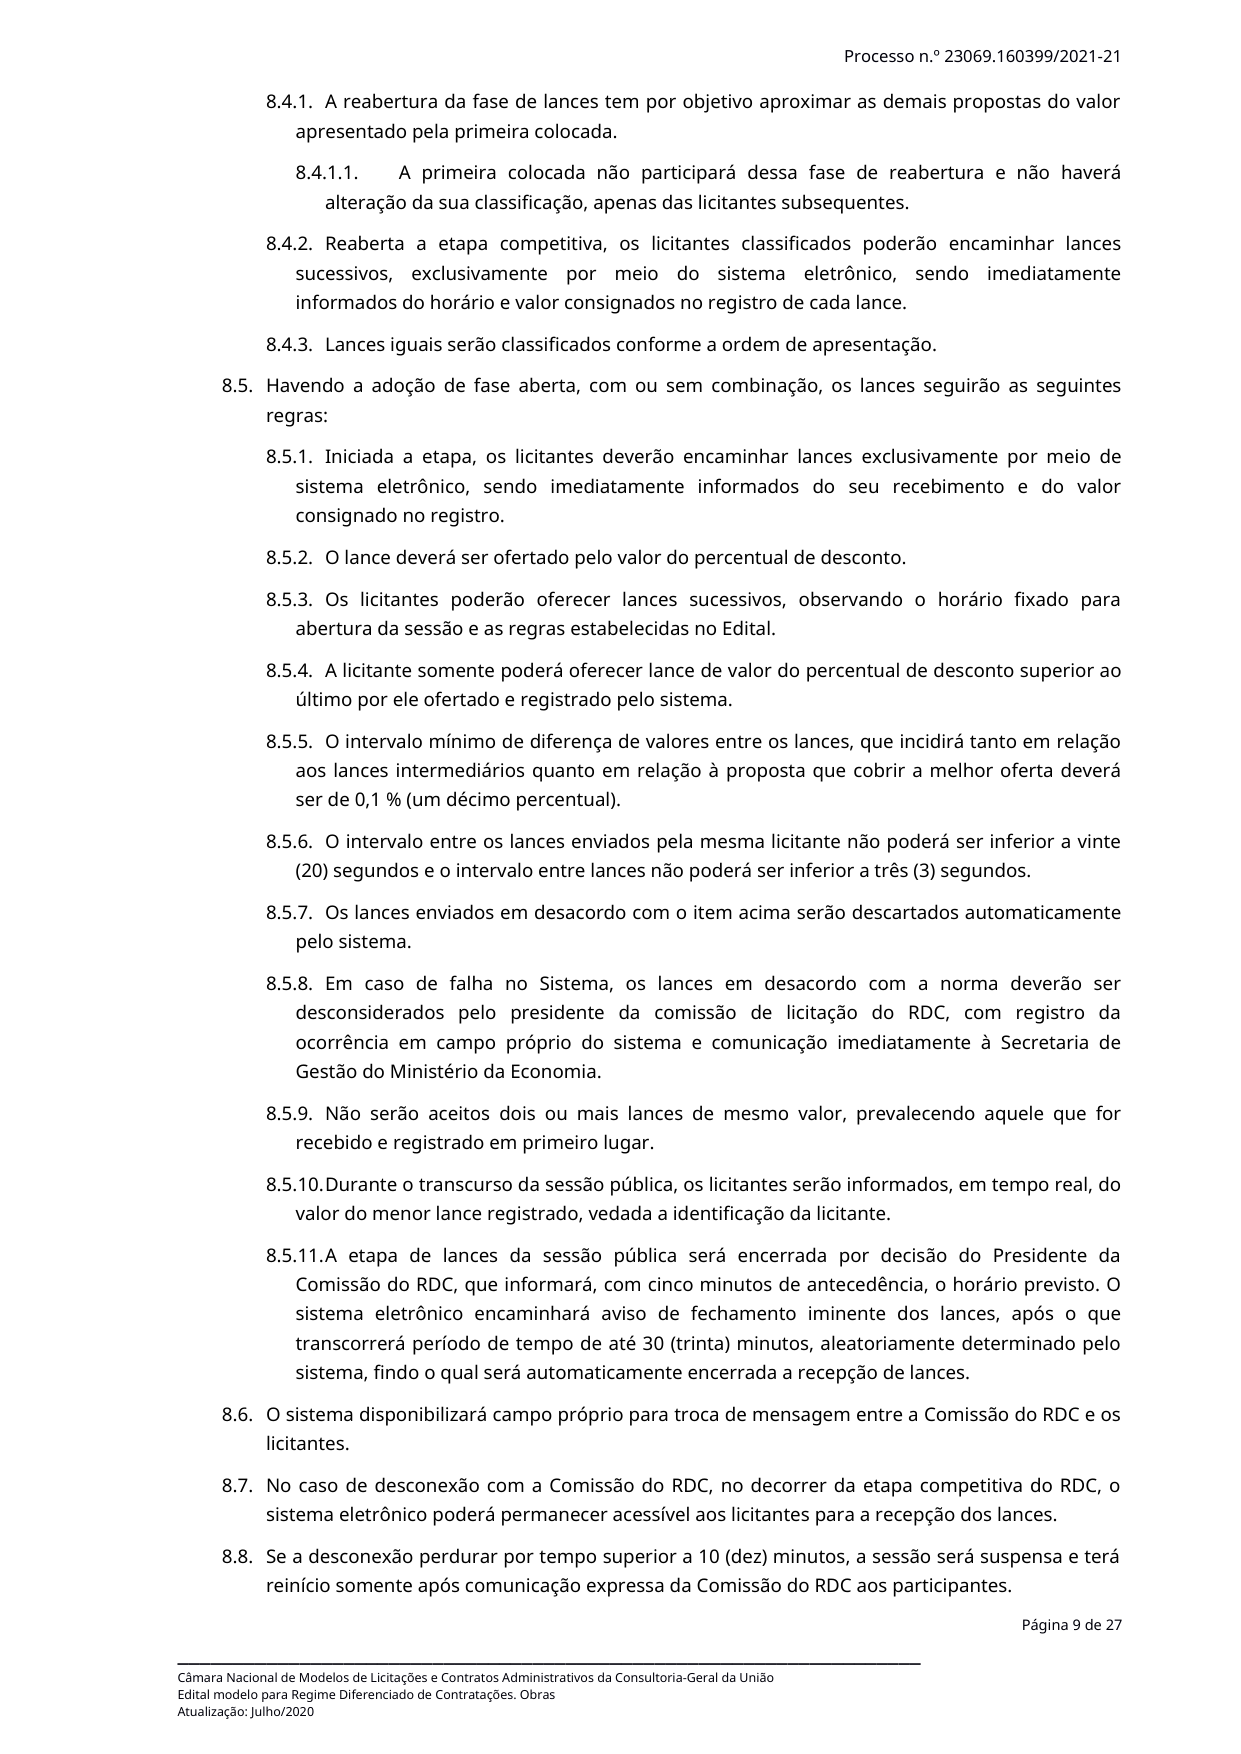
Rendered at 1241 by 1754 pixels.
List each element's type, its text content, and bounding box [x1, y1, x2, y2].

list Reaberta a etapa competitiva, os licitantes classificados poderão encaminhar lances sucessivos, exclusivamente por meio do sistema eletrônico, sendo imediatamente informados do horário e valor consignados no registro de cada lance. [266, 231, 1122, 315]
list Durante o transcurso da sessão pública, os licitantes serão informados, em tempo real, do valor do menor lance registrado, vedada a identificação da licitante. [266, 1171, 1122, 1226]
list Não serão aceitos dois ou mais lances de mesmo valor, prevalecendo aquele que for recebido e registrado em primeiro lugar. [266, 1100, 1122, 1155]
list O lance deverá ser ofertado pelo valor do percentual de desconto. [266, 544, 1122, 570]
list O intervalo entre os lances enviados pela mesma licitante não poderá ser inferior a vinte (20) segundos e o intervalo entre lances não poderá ser inferior a três (3) segundos. [266, 828, 1122, 883]
list Se a desconexão perdurar por tempo superior a 10 (dez) minutos, a sessão será suspensa e terá reinício somente após comunicação expressa da Comissão do RDC aos participantes. [222, 1543, 1122, 1598]
list Havendo a adoção de fase aberta, com ou sem combinação, os lances seguirão as seguintes regras: [222, 373, 1122, 428]
list O intervalo mínimo de diferença de valores entre os lances, que incidirá tanto em relação aos lances intermediários quanto em relação à proposta que cobrir a melhor oferta deverá ser de 0,1 % (um décimo percentual). [266, 728, 1122, 812]
list A etapa de lances da sessão pública será encerrada por decisão do Presidente da Comissão do RDC, que informará, com cinco minutos de antecedência, o horário previsto. O sistema eletrônico encaminhará aviso de fechamento iminente dos lances, após o que transcorrerá período de tempo de até 30 (trinta) minutos, aleatoriamente determinado pelo sistema, findo o qual será automaticamente encerrada a recepção de lances. [266, 1242, 1122, 1385]
list Em caso de falha no Sistema, os lances em desacordo com a norma deverão ser desconsiderados pelo presidente da comissão de licitação do RDC, com registro da ocorrência em campo próprio do sistema e comunicação imediatamente à Secretaria de Gestão do Ministério da Economia. [266, 970, 1122, 1084]
list Iniciada a etapa, os licitantes deverão encaminhar lances exclusivamente por meio de sistema eletrônico, sendo imediatamente informados do seu recebimento e do valor consignado no registro. [266, 444, 1122, 528]
list A primeira colocada não participará dessa fase de reabertura e não haverá alteração da sua classificação, apenas das licitantes subsequentes. [295, 160, 1122, 214]
list O sistema disponibilizará campo próprio para troca de mensagem entre a Comissão do RDC e os licitantes. [222, 1401, 1122, 1456]
list Os licitantes poderão oferecer lances sucessivos, observando o horário fixado para abertura da sessão e as regras estabelecidas no Edital. [266, 586, 1122, 641]
list A reabertura da fase de lances tem por objetivo aproximar as demais propostas do valor apresentado pela primeira colocada. [266, 89, 1122, 143]
list Lances iguais serão classificados conforme a ordem de apresentação. [266, 331, 1122, 357]
list Os lances enviados em desacordo com o item acima serão descartados automaticamente pelo sistema. [266, 899, 1122, 954]
list No caso de desconexão com a Comissão do RDC, no decorrer da etapa competitiva do RDC, o sistema eletrônico poderá permanecer acessível aos licitantes para a recepção dos lances. [222, 1472, 1122, 1527]
list A licitante somente poderá oferecer lance de valor do percentual de desconto superior ao último por ele ofertado e registrado pelo sistema. [266, 657, 1122, 712]
